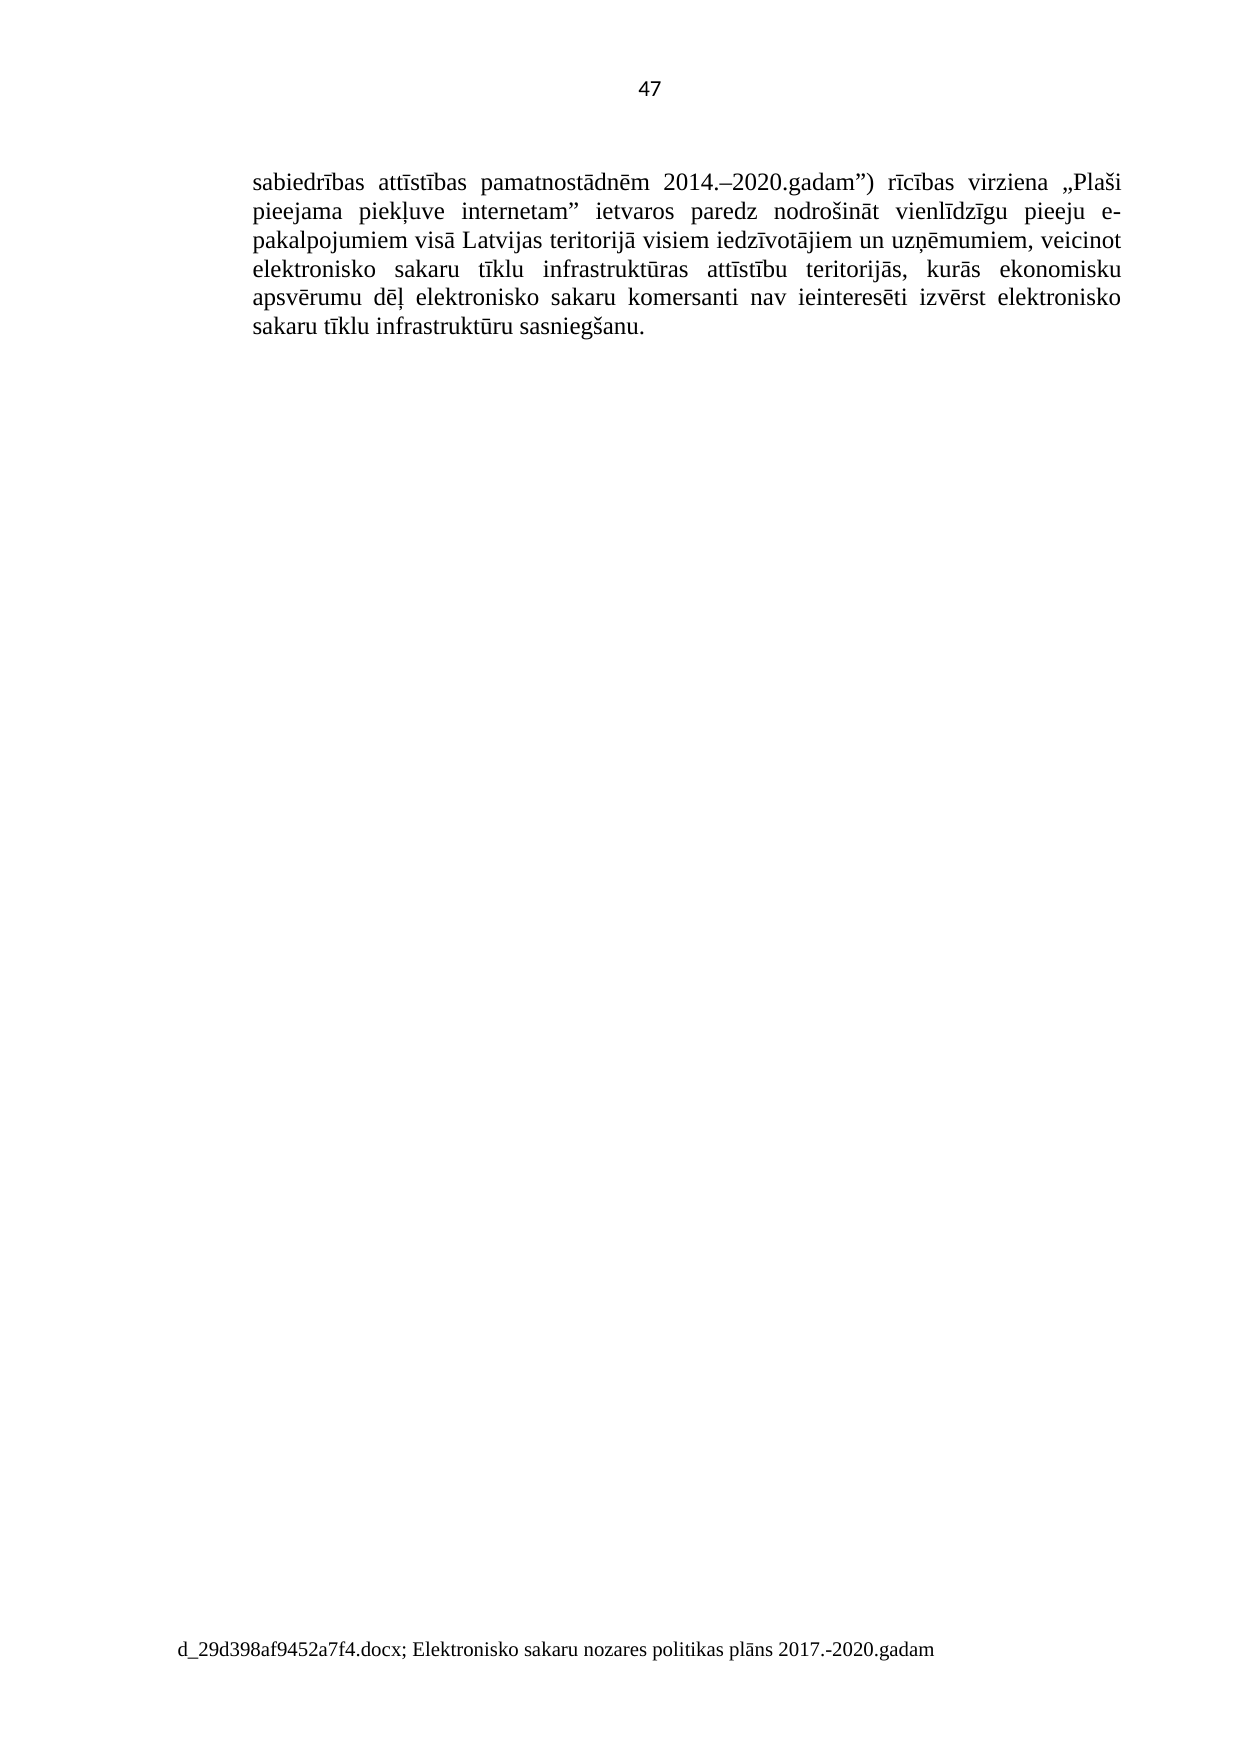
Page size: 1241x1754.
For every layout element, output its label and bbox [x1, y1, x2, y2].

list [215, 167, 1122, 340]
